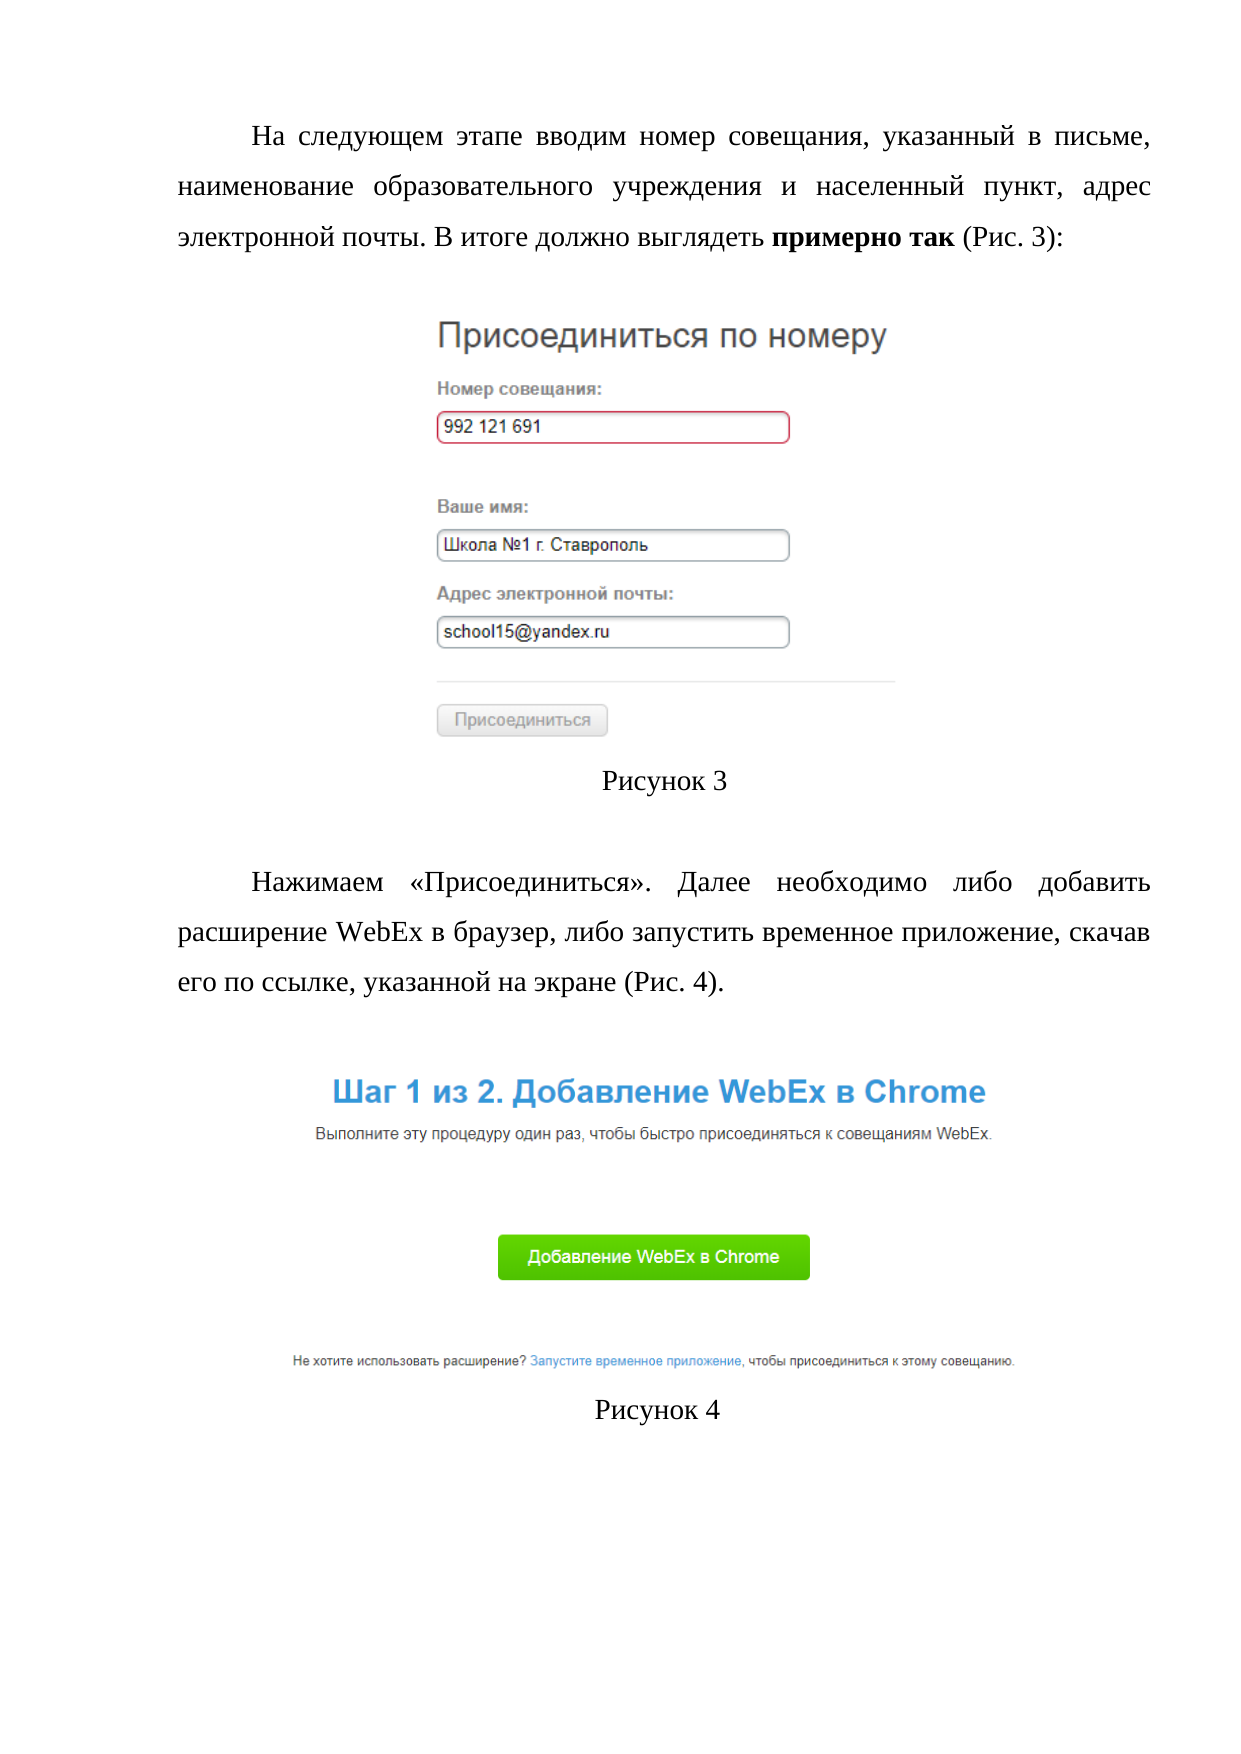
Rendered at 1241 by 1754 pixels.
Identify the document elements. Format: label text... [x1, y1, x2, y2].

picture [293, 1065, 1021, 1379]
text На следующем этапе вводим номер совещания, указанный в письме, наименование образовательного учреждения и населенный пункт, адрес электронной почты. В итоге должно выглядеть примерно так (Рис. 3): [177, 118, 1152, 252]
text Нажимаем «Присоединиться». Далее необходимо либо добавить расширение WebEx в браузер, либо запустить временное приложение, скачав его по ссылке, указанной на экране (Рис. 4). [177, 864, 1152, 998]
picture [433, 319, 896, 749]
text Рисунок 3 [177, 763, 1152, 797]
text Рисунок 4 [162, 1392, 1152, 1426]
